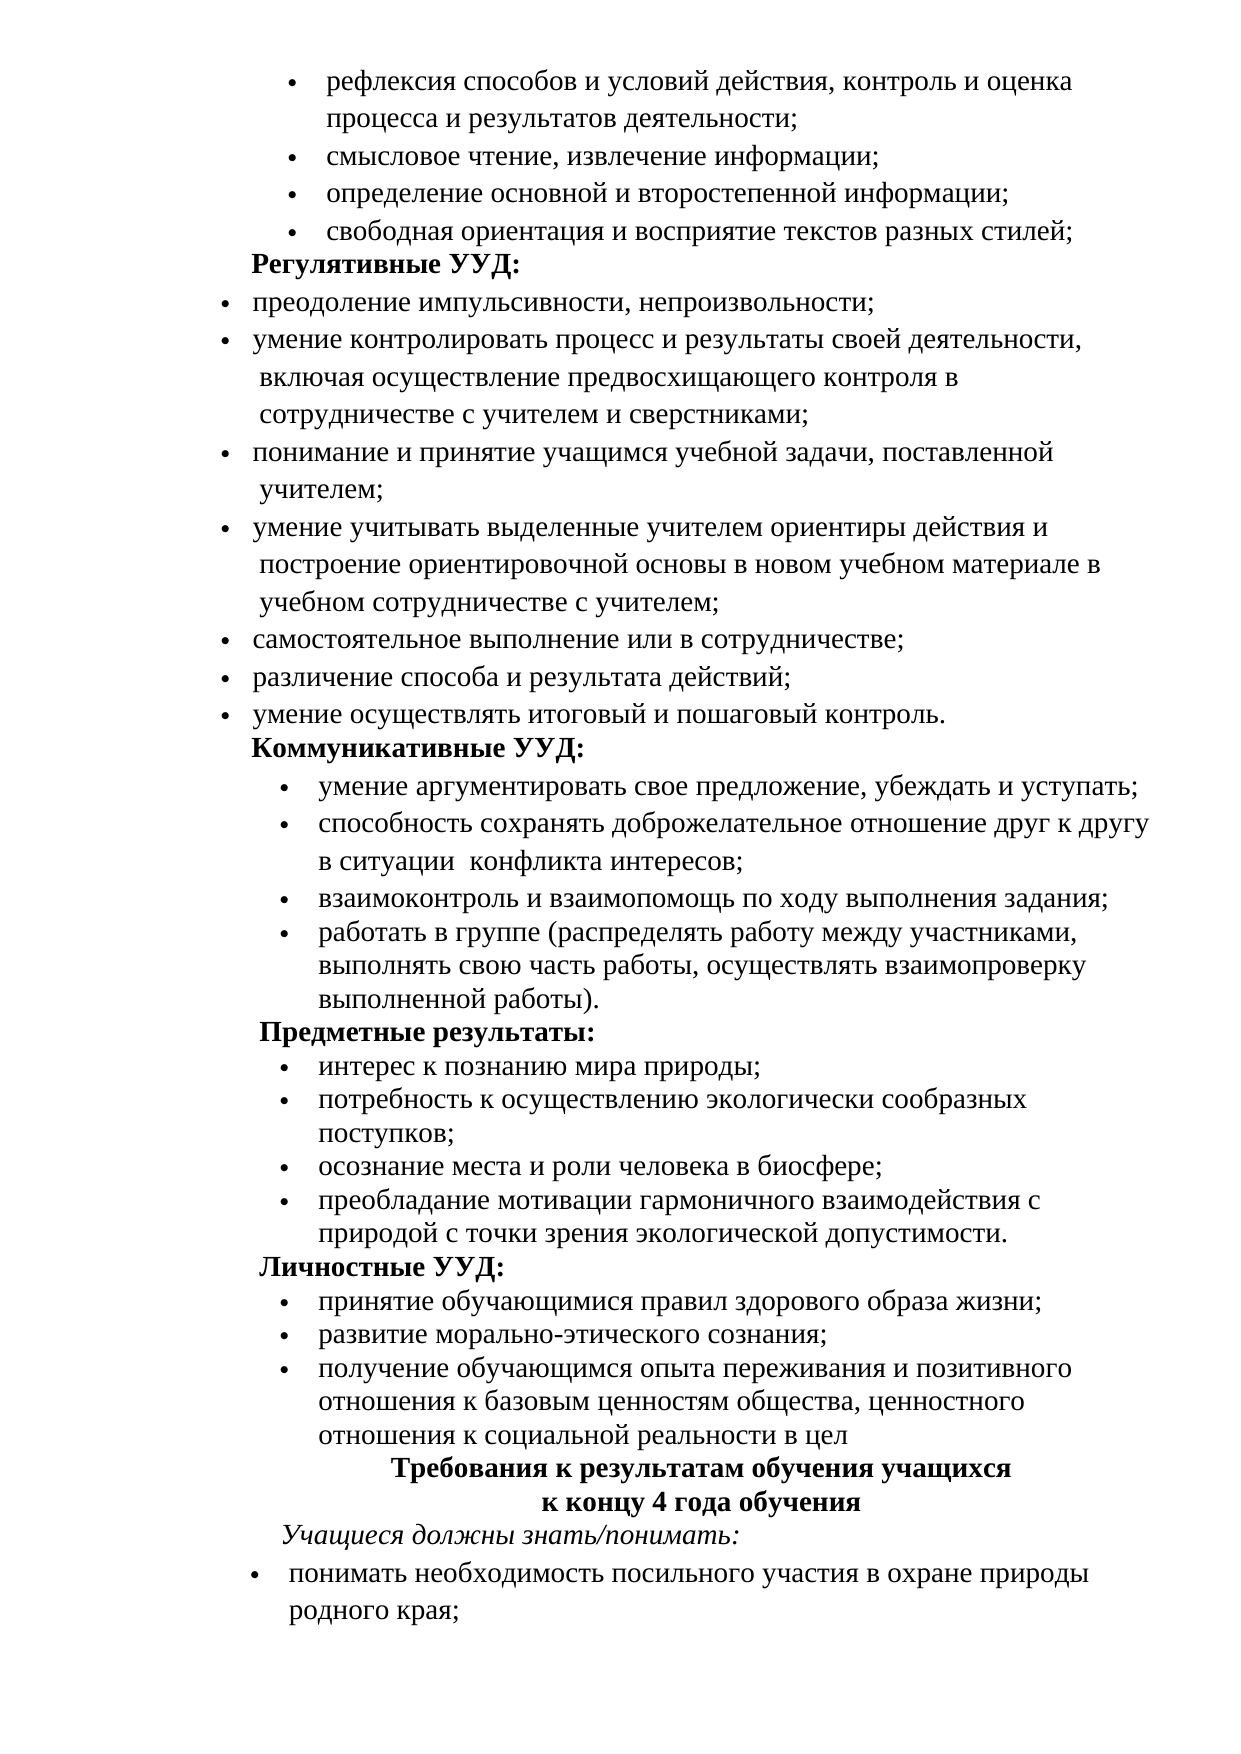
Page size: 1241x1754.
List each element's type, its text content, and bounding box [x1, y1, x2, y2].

list самостоятельное выполнение или в сотрудничестве; [222, 618, 1152, 655]
list развитие морально-этического сознания; [281, 1316, 1152, 1350]
list умение учитывать выделенные учителем ориентиры действия и построение ориентировочной основы в новом учебном материале в учебном сотрудничестве с учителем; [222, 505, 1152, 618]
text Коммуникативные УУД: [251, 730, 1152, 764]
text Личностные УУД: [259, 1249, 1152, 1283]
text Предметные результаты: [259, 1014, 1152, 1048]
list взаимоконтроль и взаимопомощь по ходу выполнения задания; [281, 876, 1152, 914]
list потребность к осуществлению экологически сообразных поступков; [281, 1081, 1152, 1148]
text Учащиеся должны знать/понимать: [251, 1517, 1152, 1551]
list свободная ориентация и восприятие текстов разных стилей; [288, 209, 1152, 247]
list умение аргументировать свое предложение, убеждать и уступать; [281, 764, 1152, 801]
list понимать необходимость посильного участия в охране природы родного края; [251, 1551, 1152, 1626]
list интерес к познанию мира природы; [281, 1048, 1152, 1081]
text Регулятивные УУД: [251, 247, 1152, 280]
list осознание места и роли человека в биосфере; [281, 1148, 1152, 1182]
list принятие обучающимися правил здорового образа жизни; [281, 1283, 1152, 1316]
list смысловое чтение, извлечение информации; [288, 134, 1152, 172]
list рефлексия способов и условий действия, контроль и оценка процесса и результатов деятельности; [288, 59, 1152, 134]
text к концу 4 года обучения [251, 1484, 1152, 1517]
list преобладание мотивации гармоничного взаимодействия с природой с точки зрения экологической допустимости. [281, 1182, 1152, 1249]
list преодоление импульсивности, непроизвольности; [222, 280, 1152, 318]
list умение осуществлять итоговый и пошаговый контроль. [222, 693, 1152, 730]
list различение способа и результата действий; [222, 655, 1152, 693]
list понимание и принятие учащимся учебной задачи, поставленной учителем; [222, 430, 1152, 505]
list определение основной и второстепенной информации; [288, 172, 1152, 209]
list получение обучающимся опыта переживания и позитивного отношения к базовым ценностям общества, ценностного отношения к социальной реальности в цел [281, 1350, 1152, 1450]
list способность сохранять доброжелательное отношение друг к другу в ситуации конфликта интересов; [281, 801, 1152, 876]
list работать в группе (распределять работу между участниками, выполнять свою часть работы, осуществлять взаимопроверку выполненной работы). [281, 914, 1152, 1014]
list умение контролировать процесс и результаты своей деятельности, включая осуществление предвосхищающего контроля в сотрудничестве с учителем и сверстниками; [222, 318, 1152, 430]
text Требования к результатам обучения учащихся [251, 1450, 1152, 1484]
